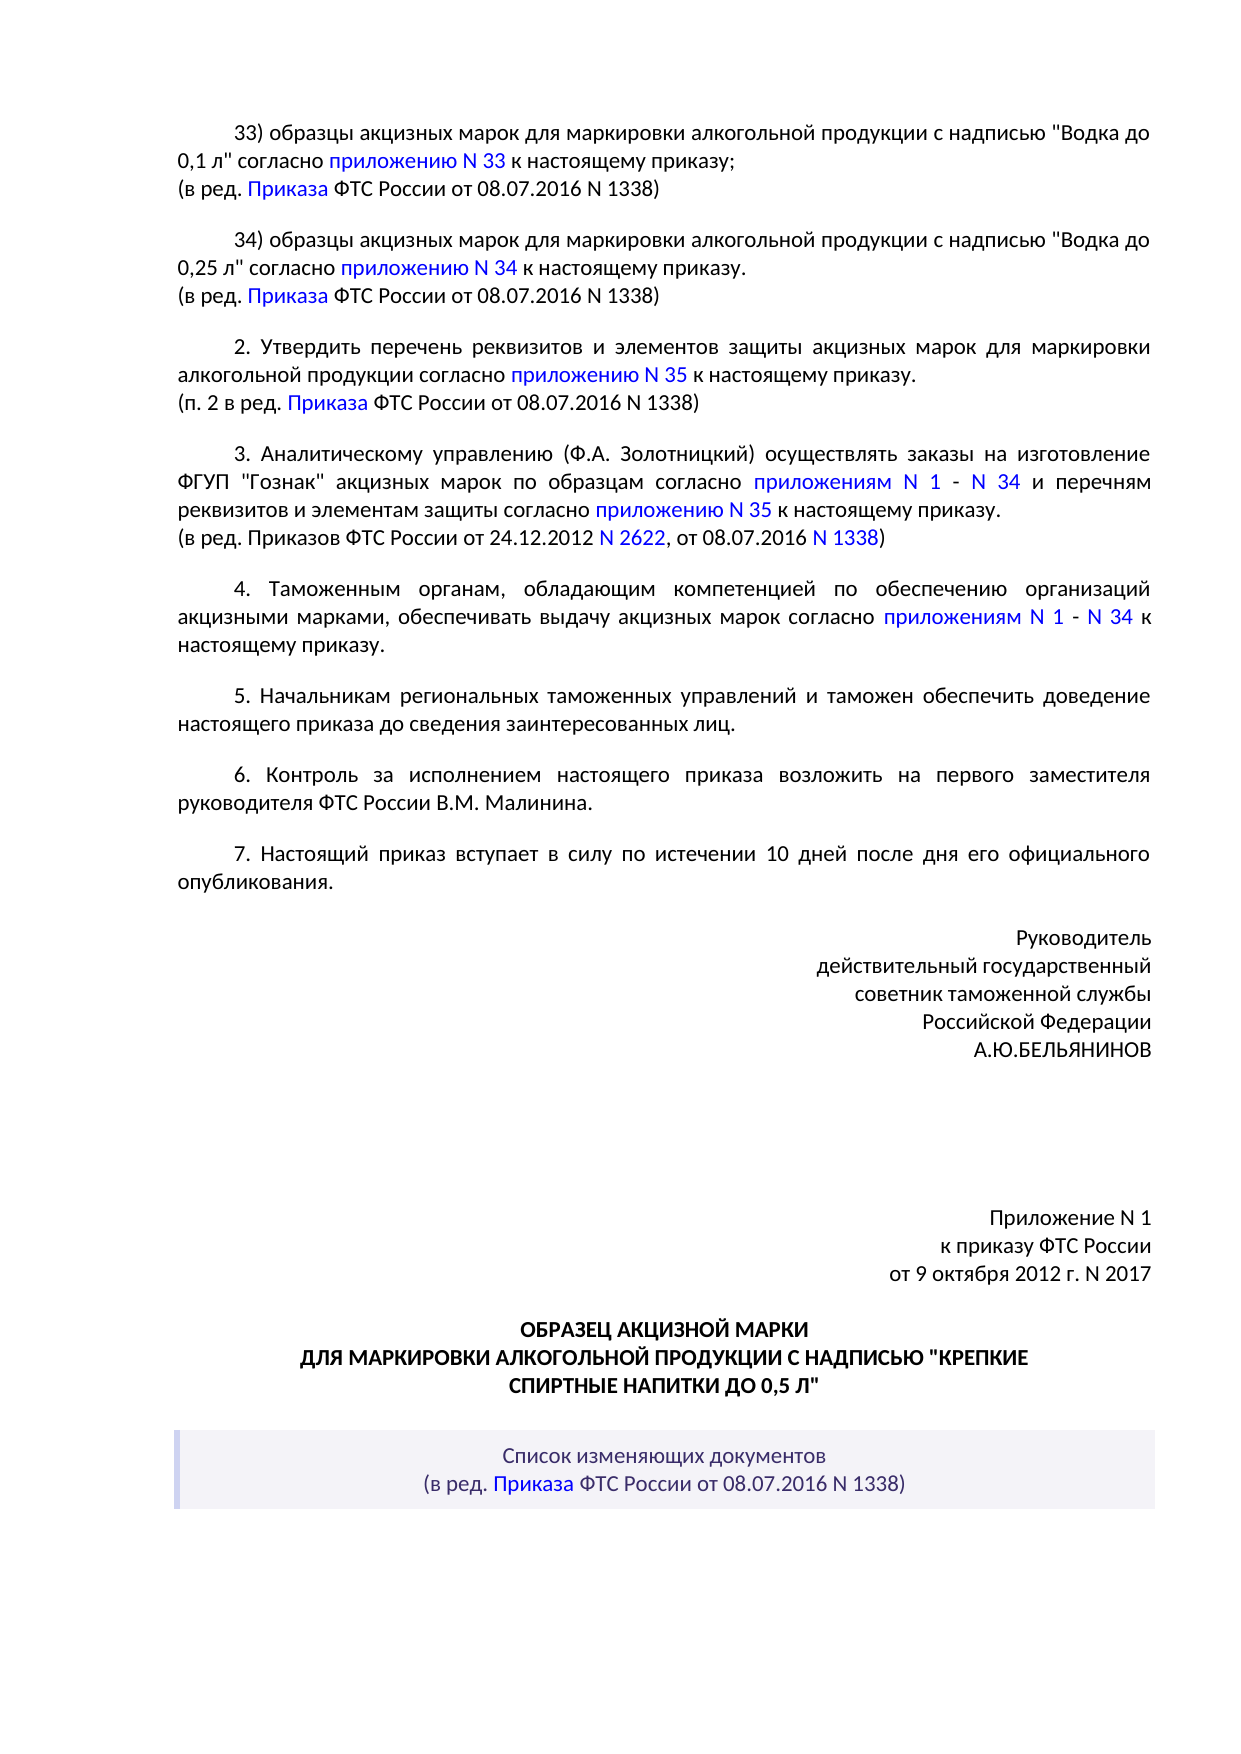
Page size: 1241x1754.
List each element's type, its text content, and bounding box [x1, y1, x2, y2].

title СПИРТНЫЕ НАПИТКИ ДО 0,5 Л" [177, 1371, 1152, 1399]
text 2. Утвердить перечень реквизитов и элементов защиты акцизных марок для маркировки алкогольной продукции согласно приложению N 35 к настоящему приказу. [177, 332, 1152, 388]
text Российской Федерации [177, 1007, 1152, 1035]
text к приказу ФТС России [177, 1231, 1152, 1259]
title ОБРАЗЕЦ АКЦИЗНОЙ МАРКИ [177, 1315, 1152, 1343]
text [177, 174, 1152, 202]
title ДЛЯ МАРКИРОВКИ АЛКОГОЛЬНОЙ ПРОДУКЦИИ С НАДПИСЬЮ "КРЕПКИЕ [177, 1343, 1152, 1371]
table_header Список изменяющих документов (в ред. Приказа ФТС России от 08.07.2016 N 1338) [180, 1430, 1149, 1509]
text Руководитель [177, 923, 1152, 951]
text действительный государственный [177, 951, 1152, 979]
text 5. Начальникам региональных таможенных управлений и таможен обеспечить доведение настоящего приказа до сведения заинтересованных лиц. [177, 681, 1152, 737]
text 6. Контроль за исполнением настоящего приказа возложить на первого заместителя руководителя ФТС России В.М. Малинина. [177, 760, 1152, 816]
text (п. 2 в ред. Приказа ФТС России от 08.07.2016 N 1338) [177, 388, 1152, 416]
text Приложение N 1 [177, 1203, 1152, 1231]
text 3. Аналитическому управлению (Ф.А. Золотницкий) осуществлять заказы на изготовление ФГУП "Гознак" акцизных марок по образцам согласно приложениям N 1 - N 34 и перечням реквизитов и элементам защиты согласно приложению N 35 к настоящему приказу. [177, 439, 1152, 523]
text (в ред. Приказов ФТС России от 24.12.2012 N 2622, от 08.07.2016 N 1338) [177, 523, 1152, 551]
text советник таможенной службы [177, 979, 1152, 1007]
text от 9 октября 2012 г. N 2017 [177, 1259, 1152, 1287]
text 33) образцы акцизных марок для маркировки алкогольной продукции с надписью "Водка до 0,1 л" согласно приложению N 33 к настоящему приказу; [177, 118, 1152, 174]
text 7. Настоящий приказ вступает в силу по истечении 10 дней после дня его официального опубликования. [177, 839, 1152, 895]
text 34) образцы акцизных марок для маркировки алкогольной продукции с надписью "Водка до 0,25 л" согласно приложению N 34 к настоящему приказу. [177, 225, 1152, 281]
text (в ред. Приказа ФТС России от 08.07.2016 N 1338) [177, 281, 1152, 309]
text 4. Таможенным органам, обладающим компетенцией по обеспечению организаций акцизными марками, обеспечивать выдачу акцизных марок согласно приложениям N 1 - N 34 к настоящему приказу. [177, 574, 1152, 658]
text А.Ю.БЕЛЬЯНИНОВ [177, 1035, 1152, 1063]
